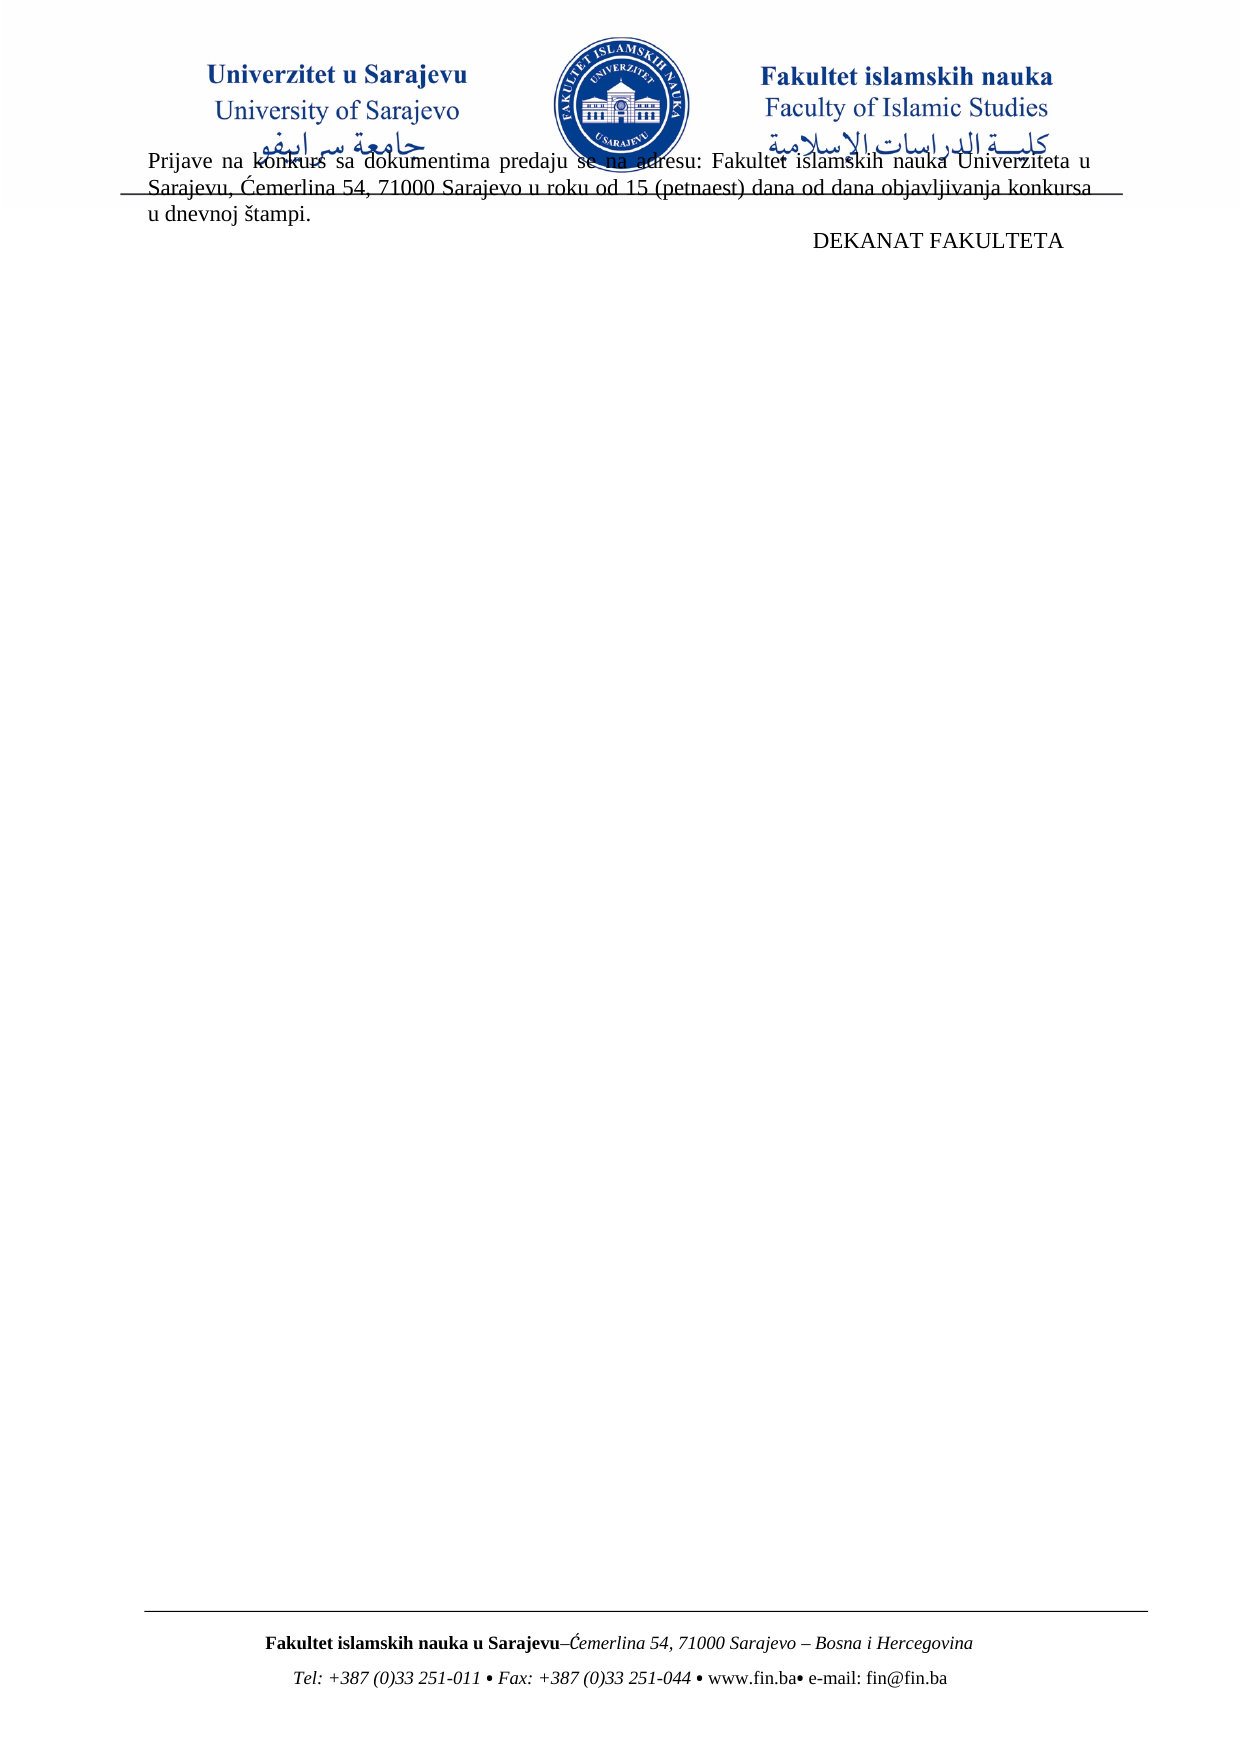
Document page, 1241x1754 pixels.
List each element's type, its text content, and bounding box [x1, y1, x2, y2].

text Prijave na konkurs sa dokumentima predaju se na adresu: Fakultet islamskih nauka Univerziteta u Sarajevu, Ćemerlina 54, 71000 Sarajevo u roku od 15 (petnaest) dana od dana objavljivanja konkursa u dnevnoj štampi. [148, 148, 1093, 227]
picture [2, 0, 1241, 207]
list DEKANAT FAKULTETA [223, 227, 1093, 253]
